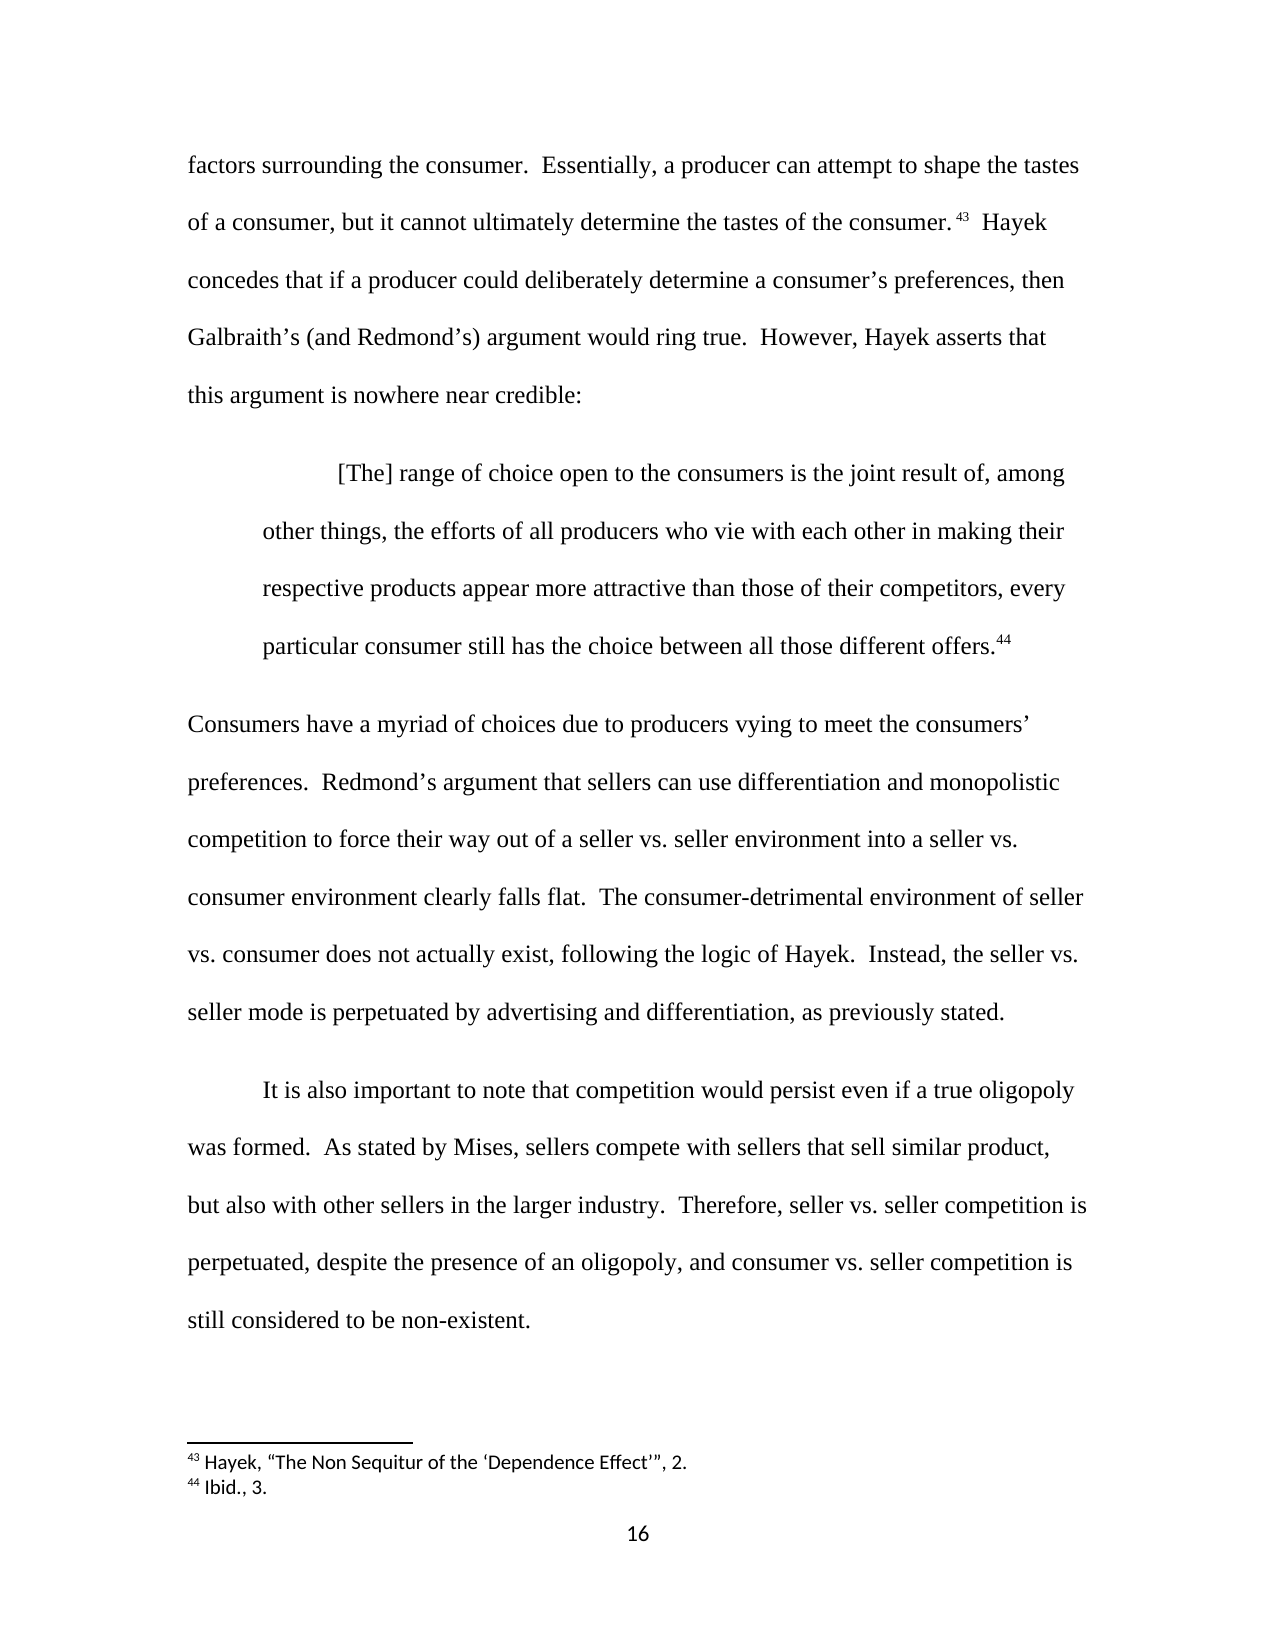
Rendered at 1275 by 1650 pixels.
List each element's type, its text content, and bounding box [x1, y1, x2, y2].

text [The] range of choice open to the consumers is the joint result of, among other things, the efforts of all producers who vie with each other in making their respective products appear more attractive than those of their competitors, every particular consumer still has the choice between all those different offers. [262, 458, 1087, 659]
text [187, 150, 1087, 409]
text Consumers have a myriad of choices due to producers vying to meet the consumers’ preferences. Redmond’s argument that sellers can use differentiation and monopolistic competition to force their way out of a seller vs. seller environment into a seller vs. consumer environment clearly falls flat. The consumer-detrimental environment of seller vs. consumer does not actually exist, following the logic of Hayek. Instead, the seller vs. seller mode is perpetuated by advertising and differentiation, as previously stated. [187, 709, 1087, 1025]
text It is also important to note that competition would persist even if a true oligopoly was formed. As stated by Mises, sellers compete with sellers that sell similar product, but also with other sellers in the larger industry. Therefore, seller vs. seller competition is perpetuated, despite the presence of an oligopoly, and consumer vs. seller competition is still considered to be non-existent. [187, 1075, 1087, 1334]
